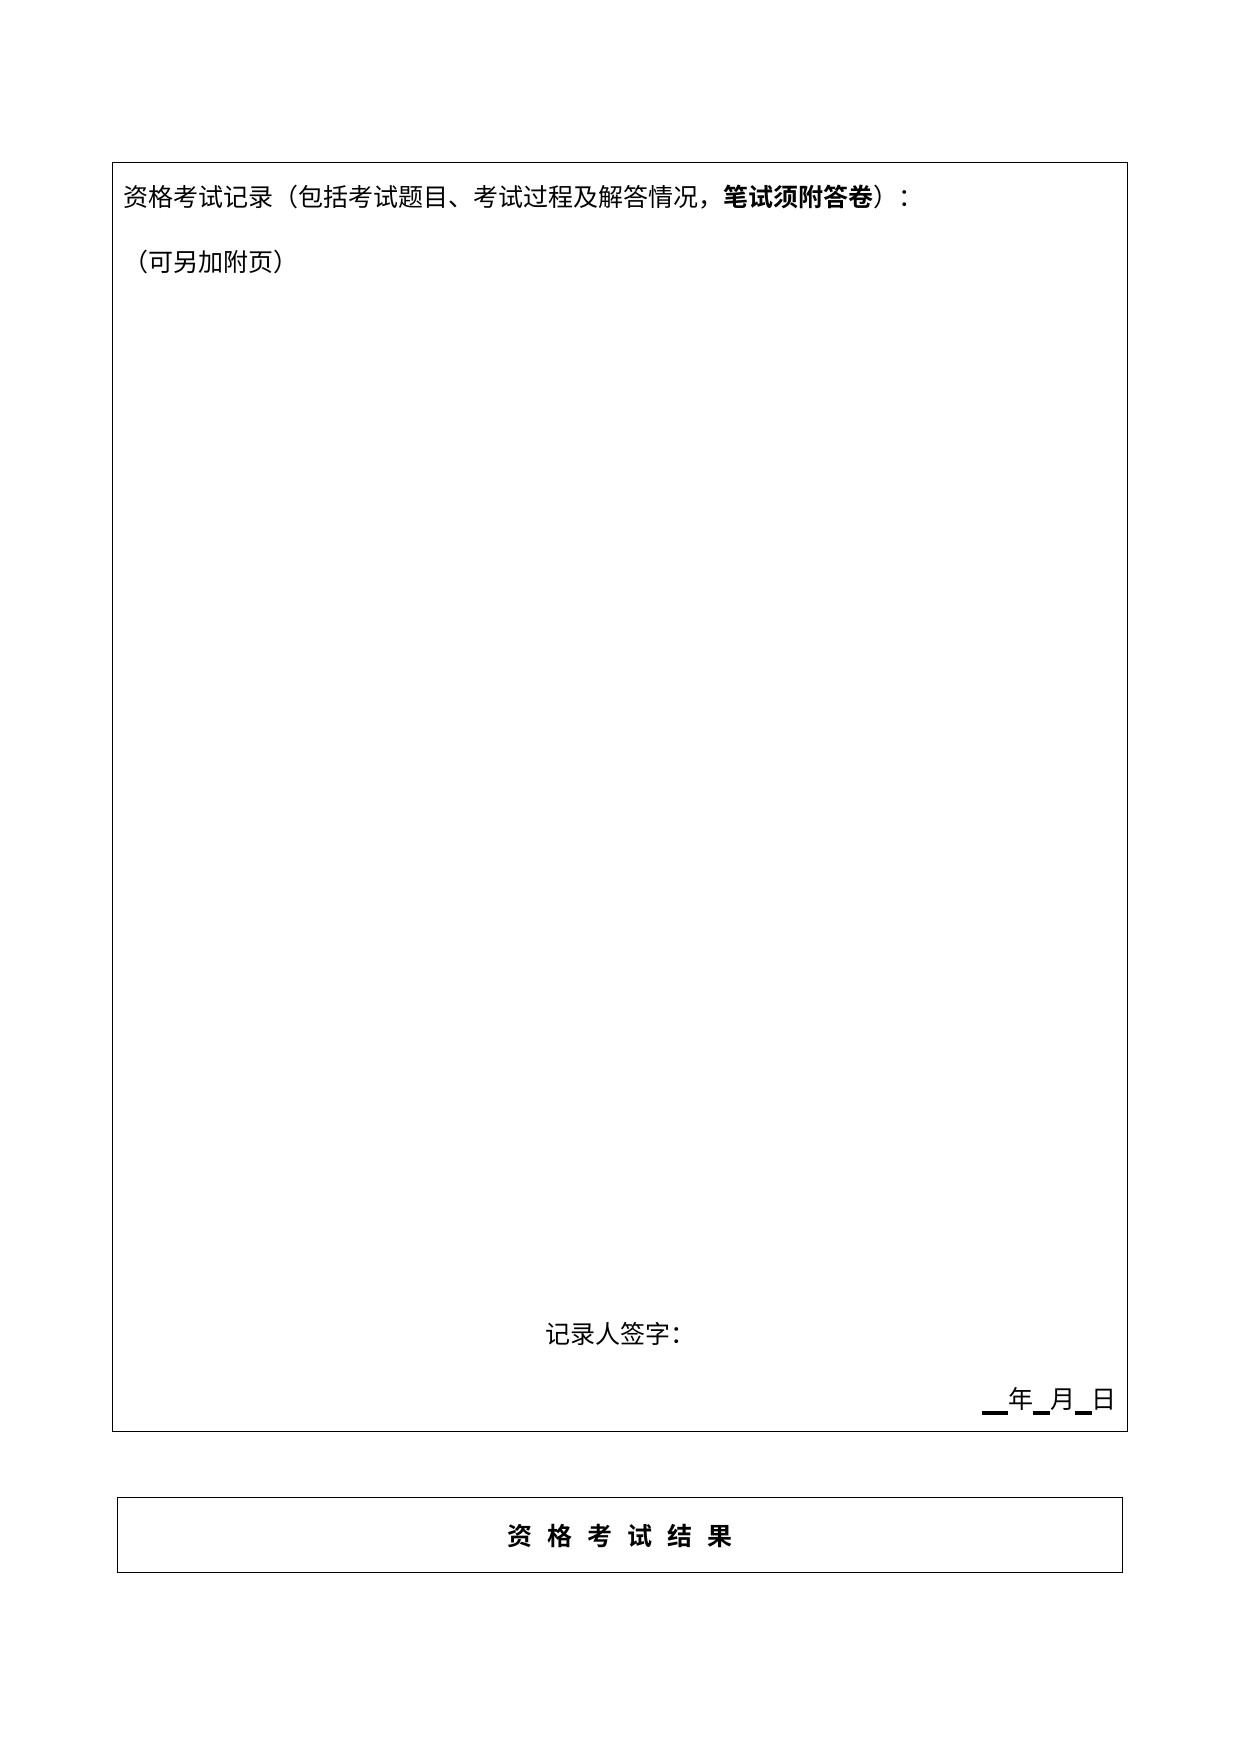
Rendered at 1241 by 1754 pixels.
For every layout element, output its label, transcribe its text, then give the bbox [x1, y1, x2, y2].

table_header 资格考试结果 [118, 1498, 1122, 1572]
table_cell 资格考试记录（包括考试题目、考试过程及解答情况，笔试须附答卷）： （可另加附页） 记录人签字： 年 月 日 [113, 163, 1127, 1431]
